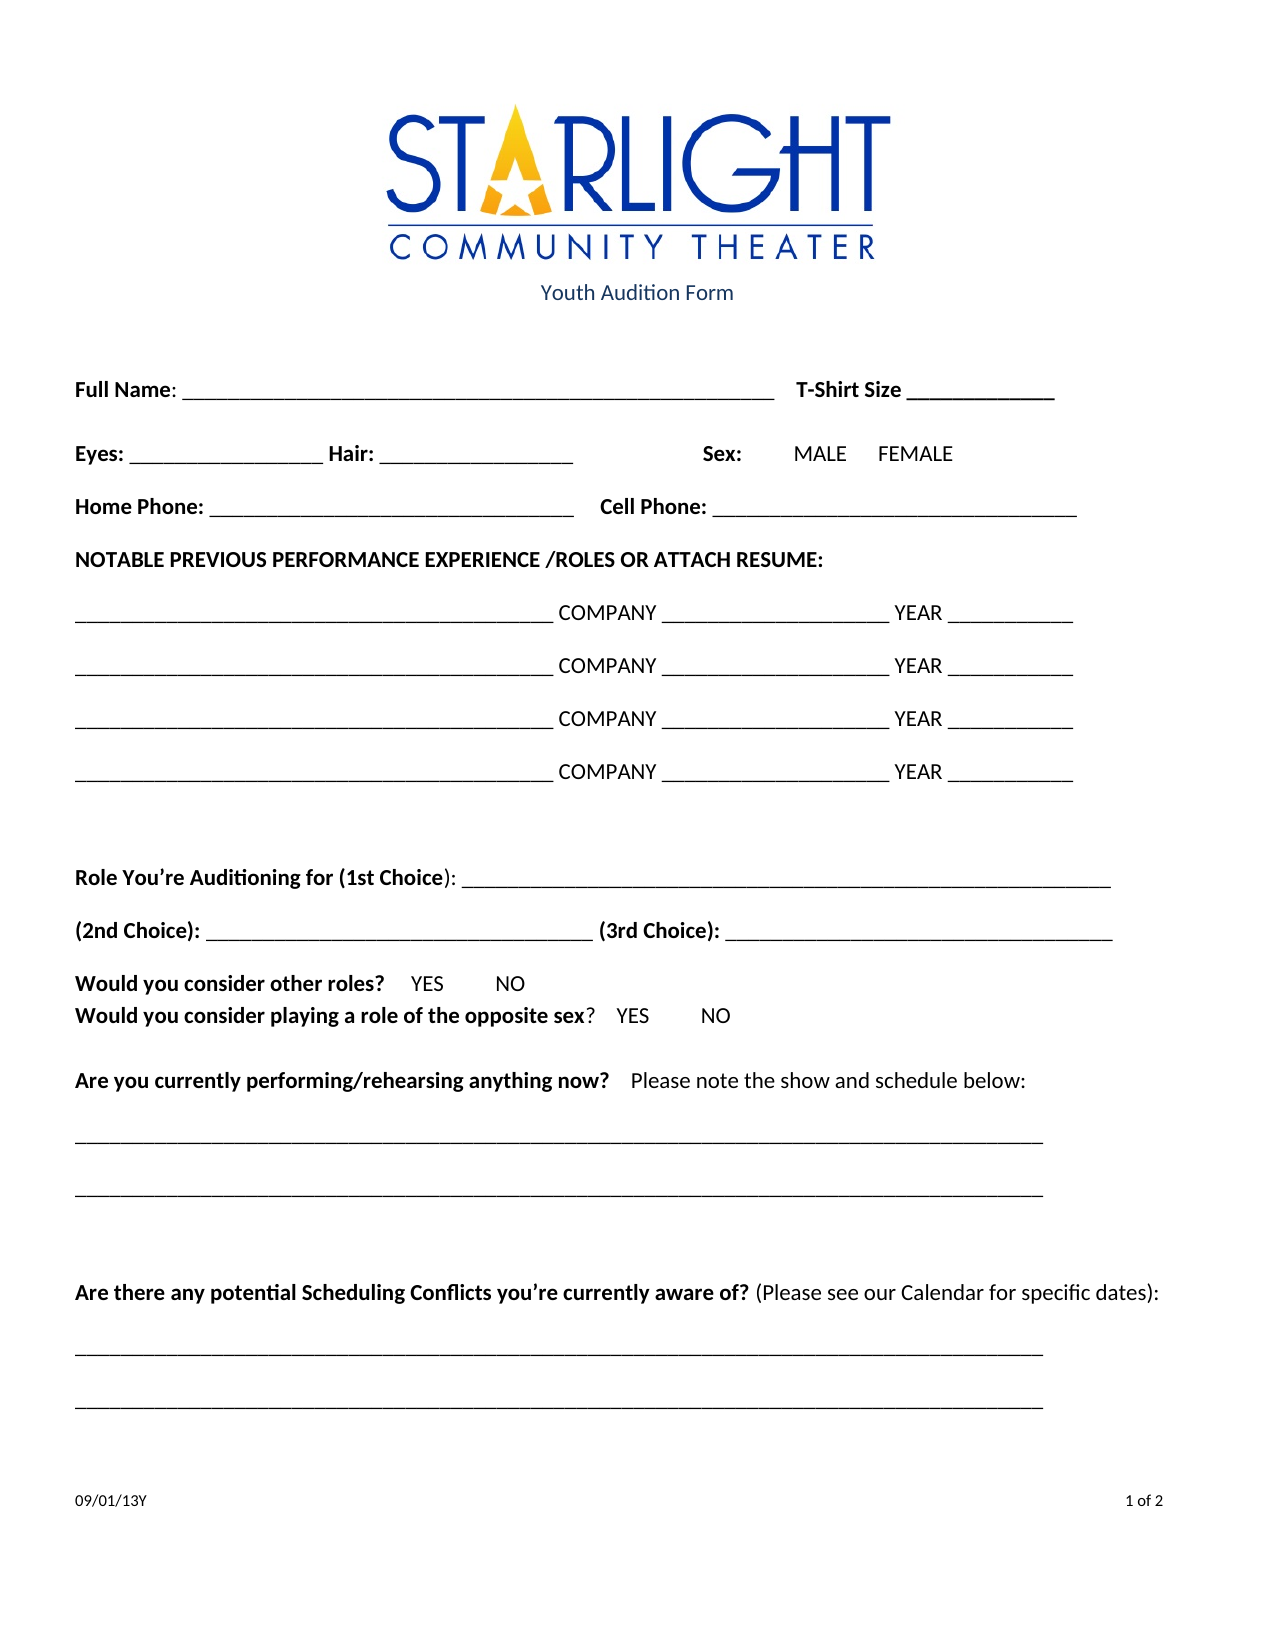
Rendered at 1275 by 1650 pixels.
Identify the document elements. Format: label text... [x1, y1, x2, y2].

text _____________________________________________________________________________________ [75, 1119, 1200, 1147]
text _____________________________________________________________________________________ [75, 1384, 1200, 1412]
text __________________________________________ COMPANY ____________________ YEAR ___________ [75, 704, 1200, 732]
text Full Name: ____________________________________________________ T-Shirt Size _____________ [75, 375, 1200, 403]
text __________________________________________ COMPANY ____________________ YEAR ___________ [75, 757, 1200, 785]
text (2nd Choice): __________________________________ (3rd Choice): __________________________________ [75, 916, 1200, 944]
text Eyes: _________________ Hair: _________________ Sex: MALE FEMALE [75, 439, 1200, 467]
text Are you currently performing/rehearsing anything now? Please note the show and schedule below: [75, 1066, 1200, 1094]
picture [338, 90, 937, 274]
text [75, 1490, 1200, 1510]
text NOTABLE PREVIOUS PERFORMANCE EXPERIENCE /ROLES OR ATTACH RESUME: [75, 545, 1200, 573]
text __________________________________________ COMPANY ____________________ YEAR ___________ [75, 651, 1200, 679]
text _____________________________________________________________________________________ [75, 1172, 1200, 1200]
text __________________________________________ COMPANY ____________________ YEAR ___________ [75, 598, 1200, 626]
text Role You’re Auditioning for (1st Choice): _________________________________________________________ [75, 863, 1200, 891]
text Would you consider other roles? YES NO [75, 969, 1200, 997]
text Are there any potential Scheduling Conflicts you’re currently aware of? (Please see our Calendar for specific dates): [75, 1278, 1200, 1306]
text Youth Audition Form [75, 278, 1200, 306]
text Home Phone: ________________________________ Cell Phone: ________________________________ [75, 492, 1200, 520]
text Would you consider playing a role of the opposite sex? YES NO [75, 1001, 1200, 1029]
text _____________________________________________________________________________________ [75, 1331, 1200, 1359]
